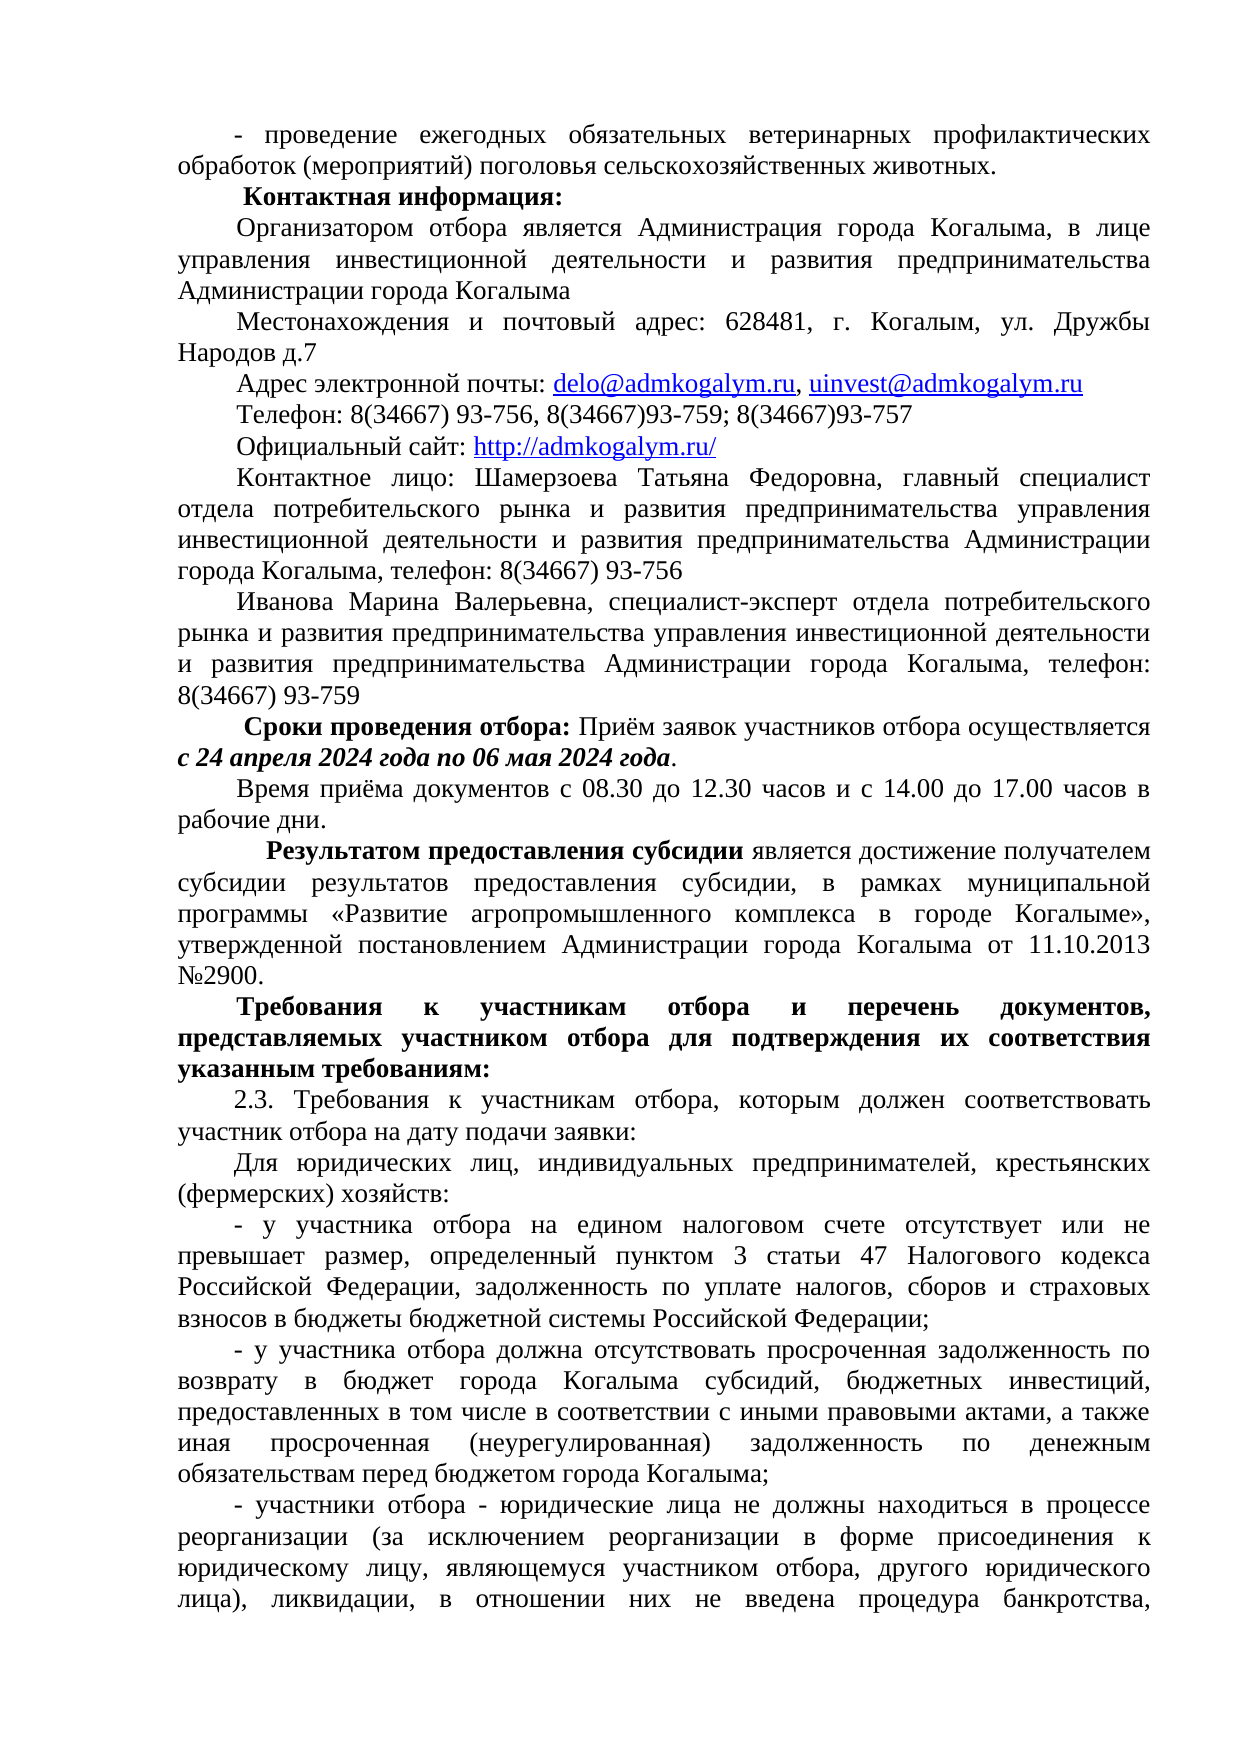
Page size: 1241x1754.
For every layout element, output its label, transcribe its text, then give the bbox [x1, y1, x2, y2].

text - проведение ежегодных обязательных ветеринарных профилактических обработок (мероприятий) поголовья сельскохозяйственных животных. [177, 118, 1152, 180]
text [177, 1488, 1152, 1613]
list Местонахождения и почтовый адрес: 628481, г. Когалым, ул. Дружбы Народов д.7 [177, 305, 1152, 367]
list Организатором отбора является Администрация города Когалыма, в лице управления инвестиционной деятельности и развития предпринимательства Администрации города Когалыма [177, 212, 1152, 305]
text 2.3. Требования к участникам отбора, которым должен соответствовать участник отбора на дату подачи заявки: [177, 1084, 1152, 1146]
text Для юридических лиц, индивидуальных предпринимателей, крестьянских (фермерских) хозяйств: [177, 1146, 1152, 1208]
text Время приёма документов с 08.30 до 12.30 часов и с 14.00 до 17.00 часов в рабочие дни. [177, 772, 1152, 834]
list Адрес электронной почты: delo@admkogalym.ru, uinvest@admkogalym.ru [177, 367, 1152, 398]
text Контактное лицо: Шамерзоева Татьяна Федоровна, главный специалист отдела потребительского рынка и развития предпринимательства управления инвестиционной деятельности и развития предпринимательства Администрации города Когалыма, телефон: 8(34667) 93-756 [177, 461, 1152, 585]
text - у участника отбора должна отсутствовать просроченная задолженность по возврату в бюджет города Когалыма субсидий, бюджетных инвестиций, предоставленных в том числе в соответствии с иными правовыми актами, а также иная просроченная (неурегулированная) задолженность по денежным обязательствам перед бюджетом города Когалыма; [177, 1333, 1152, 1488]
list Телефон: 8(34667) 93-756, 8(34667)93-759; 8(34667)93-757 [177, 398, 1152, 429]
text Требования к участникам отбора и перечень документов, представляемых участником отбора для подтверждения их соответствия указанным требованиям: [177, 990, 1152, 1084]
text - у участника отбора на едином налоговом счете отсутствует или не превышает размер, определенный пунктом 3 статьи 47 Налогового кодекса Российской Федерации, задолженность по уплате налогов, сборов и страховых взносов в бюджеты бюджетной системы Российской Федерации; [177, 1208, 1152, 1333]
text Контактная информация: [177, 180, 1152, 212]
text Сроки проведения отбора: Приём заявок участников отбора осуществляется с 24 апреля 2024 года по 06 мая 2024 года. [177, 710, 1152, 772]
text Иванова Марина Валерьевна, специалист-эксперт отдела потребительского рынка и развития предпринимательства управления инвестиционной деятельности и развития предпринимательства Администрации города Когалыма, телефон: 8(34667) 93-759 [177, 585, 1152, 710]
list Официальный сайт: http://admkogalym.ru/ [177, 429, 1152, 461]
text Результатом предоставления субсидии является достижение получателем субсидии результатов предоставления субсидии, в рамках муниципальной программы «Развитие агропромышленного комплекса в городе Когалыме», утвержденной постановлением Администрации города Когалыма от 11.10.2013 №2900. [177, 834, 1152, 990]
